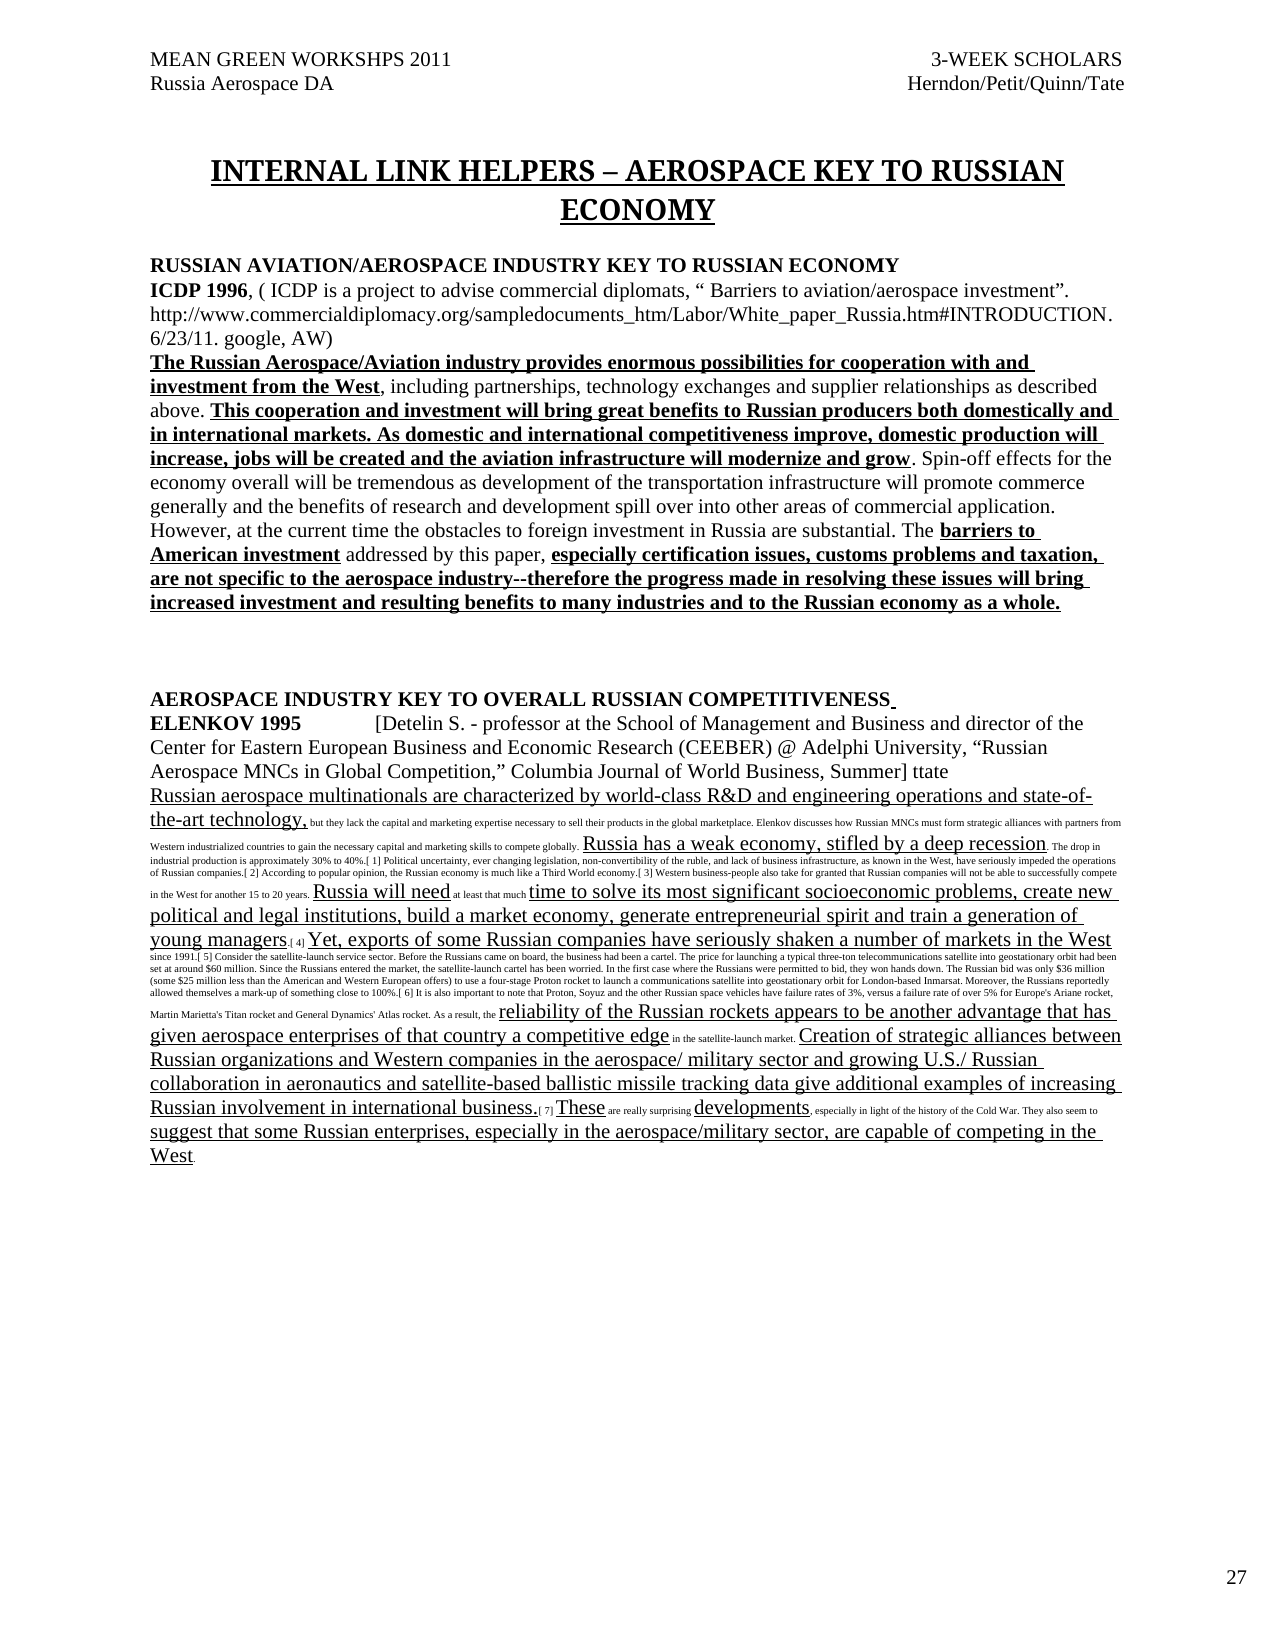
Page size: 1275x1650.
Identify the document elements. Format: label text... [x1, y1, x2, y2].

text AEROSPACE INDUSTRY KEY TO OVERALL RUSSIAN COMPETITIVENESS [150, 687, 1125, 711]
text Russian aerospace multinationals are characterized by world-class R&D and engineering operations and state-of-the-art technology, but they lack the capital and marketing expertise necessary to sell their products in the global marketplace. Elenkov discusses how Russian MNCs must form strategic alliances with partners from Western industrialized countries to gain the necessary capital and marketing skills to compete globally. Russia has a weak economy, stifled by a deep recession. The drop in industrial production is approximately 30% to 40%.[ 1] Political uncertainty, ever changing legislation, non-convertibility of the ruble, and lack of business infrastructure, as known in the West, have seriously impeded the operations of Russian companies.[ 2] According to popular opinion, the Russian economy is much like a Third World economy.[ 3] Western business-people also take for granted that Russian companies will not be able to successfully compete in the West for another 15 to 20 years. Russia will need at least that much time to solve its most significant socioeconomic problems, create new political and legal institutions, build a market economy, generate entrepreneurial spirit and train a generation of young managers.[ 4] Yet, exports of some Russian companies have seriously shaken a number of markets in the West since 1991.[ 5] Consider the satellite-launch service sector. Before the Russians came on board, the business had been a cartel. The price for launching a typical three-ton telecommunications satellite into geostationary orbit had been set at around $60 million. Since the Russians entered the market, the satellite-launch cartel has been worried. In the first case where the Russians were permitted to bid, they won hands down. The Russian bid was only $36 million (some $25 million less than the American and Western European offers) to use a four-stage Proton rocket to launch a communications satellite into geostationary orbit for London-based Inmarsat. Moreover, the Russians reportedly allowed themselves a mark-up of something close to 100%.[ 6] It is also important to note that Proton, Soyuz and the other Russian space vehicles have failure rates of 3%, versus a failure rate of over 5% for Europe's Ariane rocket, Martin Marietta's Titan rocket and General Dynamics' Atlas rocket. As a result, the reliability of the Russian rockets appears to be another advantage that has given aerospace enterprises of that country a competitive edge in the satellite-launch market. Creation of strategic alliances between Russian organizations and Western companies in the aerospace/ military sector and growing U.S./ Russian collaboration in aeronautics and satellite-based ballistic missile tracking data give additional examples of increasing Russian involvement in international business.[ 7] These are really surprising developments, especially in light of the history of the Cold War. They also seem to suggest that some Russian enterprises, especially in the aerospace/military sector, are capable of competing in the West. [150, 783, 1125, 1167]
text The Russian Aerospace/Aviation industry provides enormous possibilities for cooperation with and investment from the West, including partnerships, technology exchanges and supplier relationships as described above. This cooperation and investment will bring great benefits to Russian producers both domestically and in international markets. As domestic and international competitiveness improve, domestic production will increase, jobs will be created and the aviation infrastructure will modernize and grow. Spin-off effects for the economy overall will be tremendous as development of the transportation infrastructure will promote commerce generally and the benefits of research and development spill over into other areas of commercial application. However, at the current time the obstacles to foreign investment in are substantial. The barriers to American investment addressed by this paper, especially certification issues, customs problems and taxation, are not specific to the aerospace industry--therefore the progress made in resolving these issues will bring increased investment and resulting benefits to many industries and to the Russian economy as a whole. [150, 350, 1125, 614]
text RUSSIAN AVIATION/AEROSPACE INDUSTRY KEY TO RUSSIAN ECONOMY [150, 253, 1125, 277]
text ICDP 1996, ( ICDP is a project to advise commercial diplomats, “ Barriers to aviation/aerospace investment”. http://www.commercialdiplomacy.org/sampledocuments_htm/Labor/White_paper_Russia.htm#INTRODUCTION. 6/23/11. google, AW) [150, 277, 1125, 350]
subtitle internal link helpers – aerospace key to russian economy [150, 150, 1125, 229]
text ELENKOV 1995 [Detelin S. - professor at the School of Management and Business and director of the Center for Eastern European Business and Economic Research (CEEBER) @ Adelphi University, “Russian Aerospace MNCs in Global Competition,” Columbia Journal of World Business, Summer] ttate [150, 711, 1125, 783]
